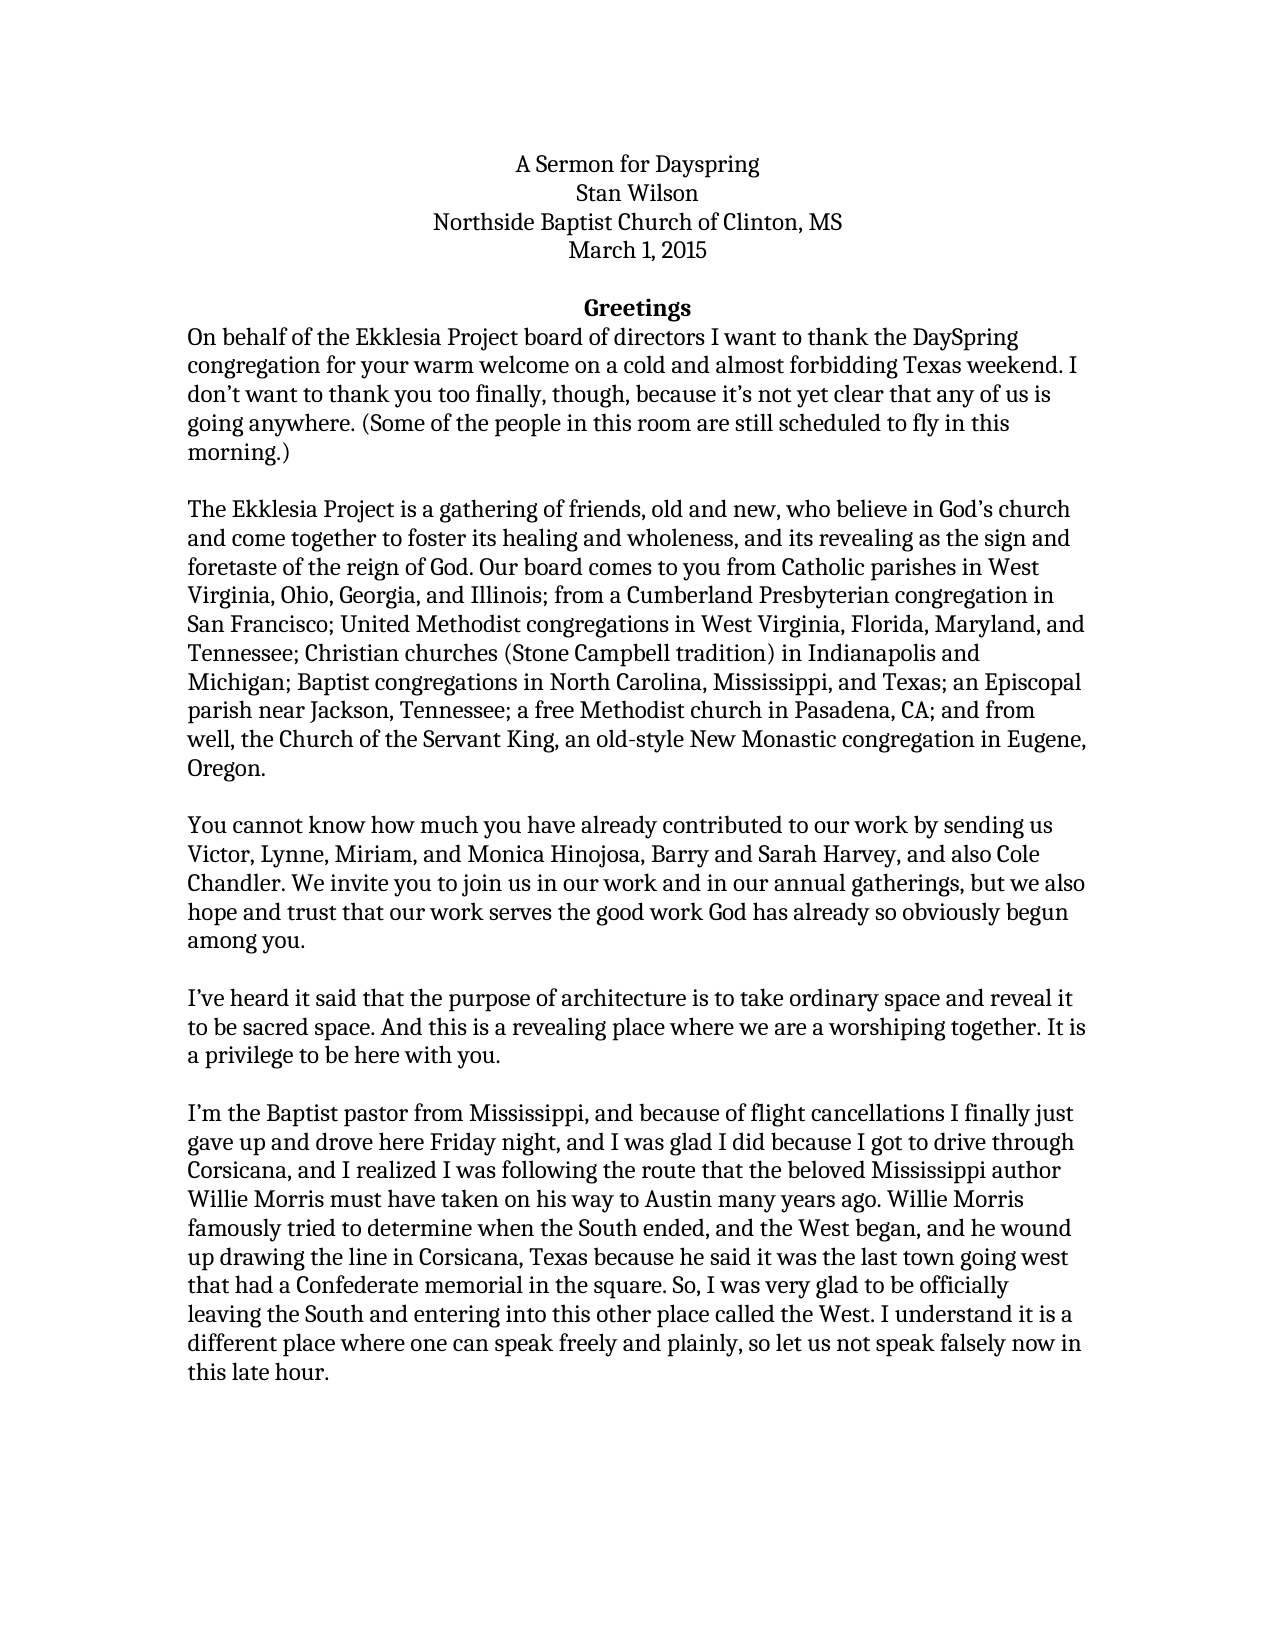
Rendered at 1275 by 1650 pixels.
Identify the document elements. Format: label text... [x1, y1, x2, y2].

text I’ve heard it said that the purpose of architecture is to take ordinary space and reveal it to be sacred space. And this is a revealing place where we are a worshiping together. It is a privilege to be here with you. [187, 984, 1087, 1070]
text A Sermon for Dayspring [187, 150, 1087, 179]
text On behalf of the Ekklesia Project board of directors I want to thank the DaySpring congregation for your warm welcome on a cold and almost forbidding Texas weekend. I don’t want to thank you too finally, though, because it’s not yet clear that any of us is going anywhere. (Some of the people in this room are still scheduled to fly in this morning.) [187, 322, 1087, 466]
text March 1, 2015 [187, 236, 1087, 265]
text Northside Baptist Church of Clinton, MS [187, 207, 1087, 236]
text You cannot know how much you have already contributed to our work by sending us Victor, Lynne, Miriam, and Monica Hinojosa, Barry and Sarah Harvey, and also Cole Chandler. We invite you to join us in our work and in our annual gatherings, but we also hope and trust that our work serves the good work God has already so obviously begun among you. [187, 811, 1087, 955]
text Stan Wilson [187, 179, 1087, 207]
text The Ekklesia Project is a gathering of friends, old and new, who believe in God’s church and come together to foster its healing and wholeness, and its revealing as the sign and foretaste of the reign of God. Our board comes to you from Catholic parishes in West Virginia, Ohio, Georgia, and Illinois; from a Cumberland Presbyterian congregation in San Francisco; United Methodist congregations in West Virginia, Florida, Maryland, and Tennessee; Christian churches (Stone Campbell tradition) in Indianapolis and Michigan; Baptist congregations in North Carolina, Mississippi, and Texas; an Episcopal parish near Jackson, Tennessee; a free Methodist church in Pasadena, CA; and from well, the Church of the Servant King, an old-style New Monastic congregation in Eugene, Oregon. [187, 495, 1087, 782]
text Greetings [187, 294, 1087, 322]
text I’m the Baptist pastor from Mississippi, and because of flight cancellations I finally just gave up and drove here Friday night, and I was glad I did because I got to drive through Corsicana, and I realized I was following the route that the beloved Mississippi author Willie Morris must have taken on his way to Austin many years ago. Willie Morris famously tried to determine when the South ended, and the West began, and he wound up drawing the line in Corsicana, Texas because he said it was the last town going west that had a Confederate memorial in the square. So, I was very glad to be officially leaving the South and entering into this other place called the West. I understand it is a different place where one can speak freely and plainly, so let us not speak falsely now in this late hour. [187, 1099, 1087, 1386]
